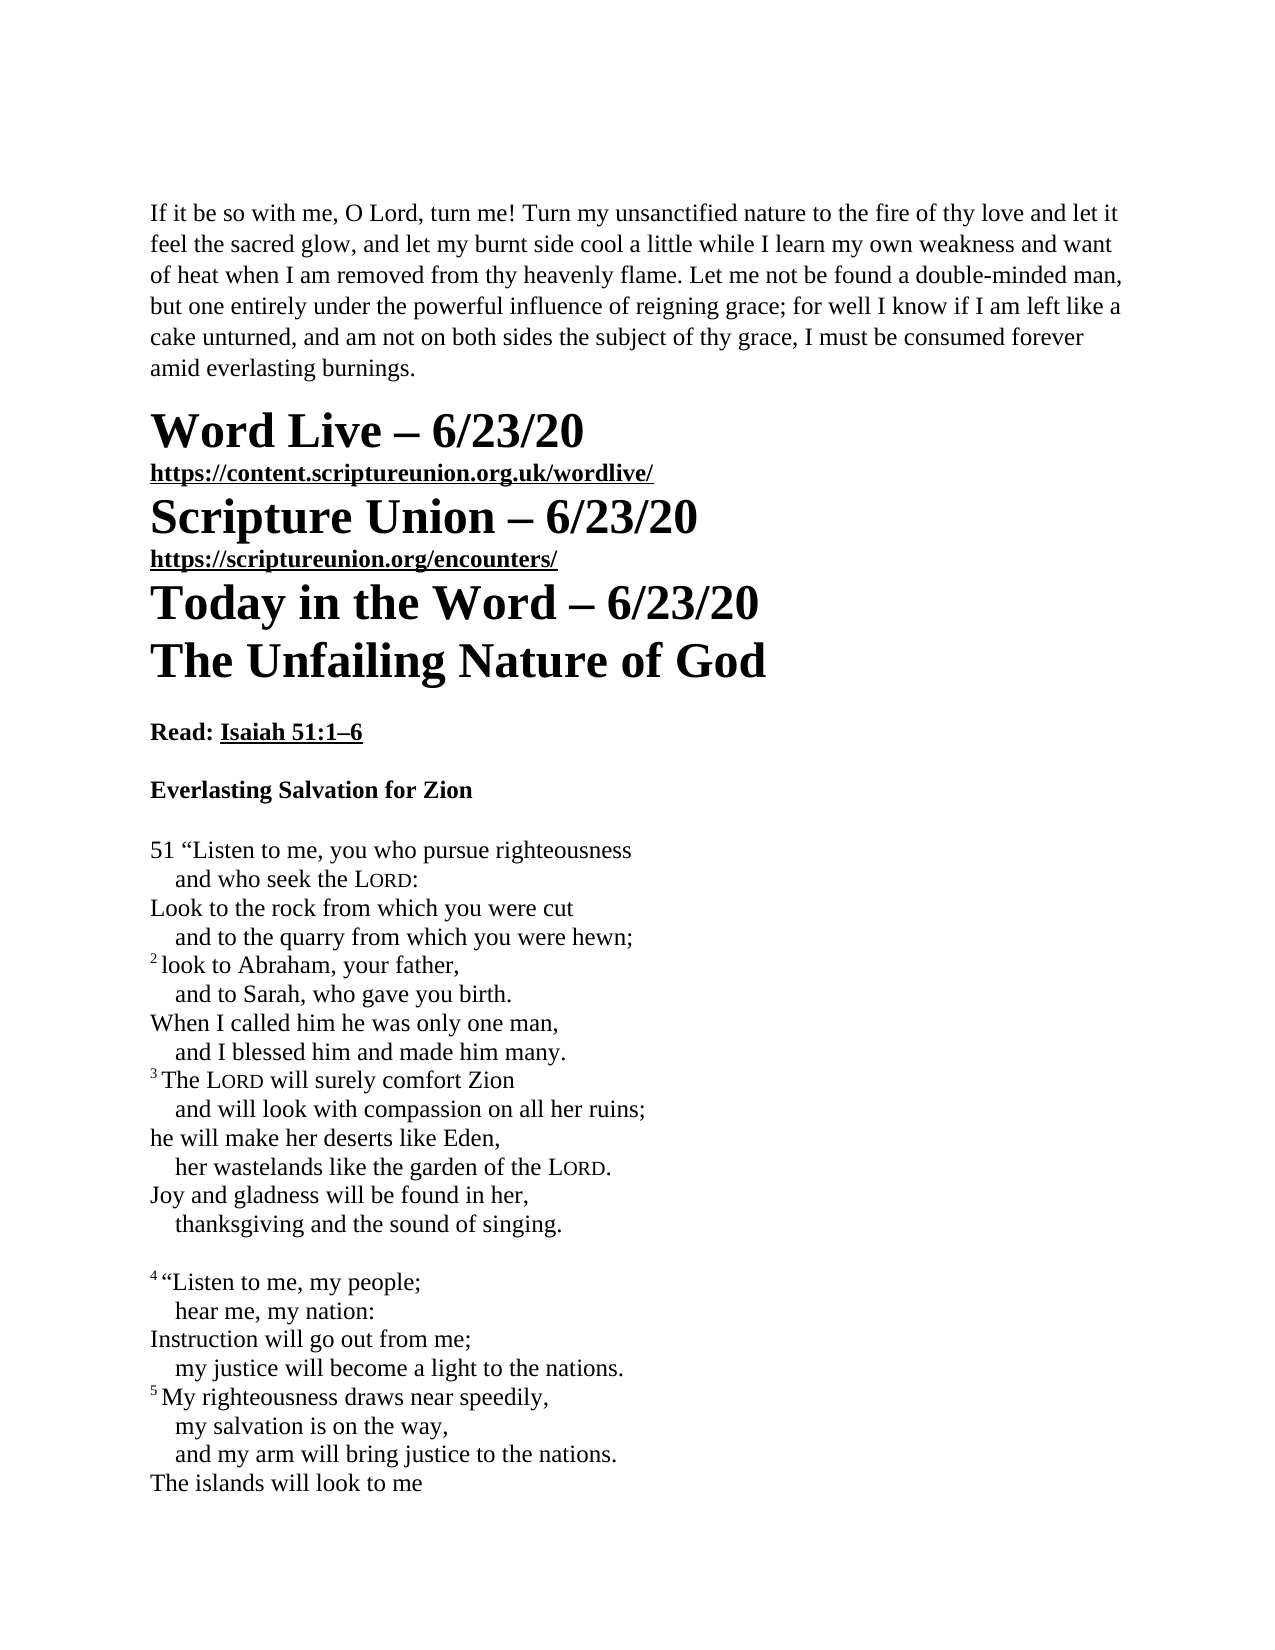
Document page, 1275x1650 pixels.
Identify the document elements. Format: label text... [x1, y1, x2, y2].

subtitle The Unfailing Nature of God [150, 631, 1125, 688]
subtitle Scripture Union – 6/23/20 [150, 487, 1125, 544]
subtitle https://content.scriptureunion.org.uk/wordlive/ [150, 458, 1125, 487]
text 51 “Listen to me, you who pursue righteousness and who seek the Lord: Look to the rock from which you were cut and to the quarry from which you were hewn; 2 look to Abraham, your father, and to Sarah, who gave you birth. When I called him he was only one man, and I blessed him and made him many. 3 The Lord will surely comfort Zion and will look with compassion on all her ruins; he will make her deserts like Eden, her wastelands like the garden of the Lord. Joy and gladness will be found in her, thanksgiving and the sound of singing. [150, 835, 1125, 1238]
subtitle Today in the Word – 6/23/20 [150, 573, 1125, 631]
subtitle https://scriptureunion.org/encounters/ [150, 544, 1125, 573]
subtitle Everlasting Salvation for Zion [150, 775, 1125, 804]
subtitle Word Live – 6/23/20 [150, 401, 1125, 458]
text Read: Isaiah 51:1–6 [150, 717, 1125, 746]
text If it be so with me, O Lord, turn me! Turn my unsanctified nature to the fire of thy love and let it feel the sacred glow, and let my burnt side cool a little while I learn my own weakness and want of heat when I am removed from thy heavenly flame. Let me not be found a double-minded man, but one entirely under the powerful influence of reigning grace; for well I know if I am left like a cake unturned, and am not on both sides the subject of thy grace, I must be consumed forever amid everlasting burnings. [150, 198, 1125, 382]
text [150, 1267, 1125, 1497]
